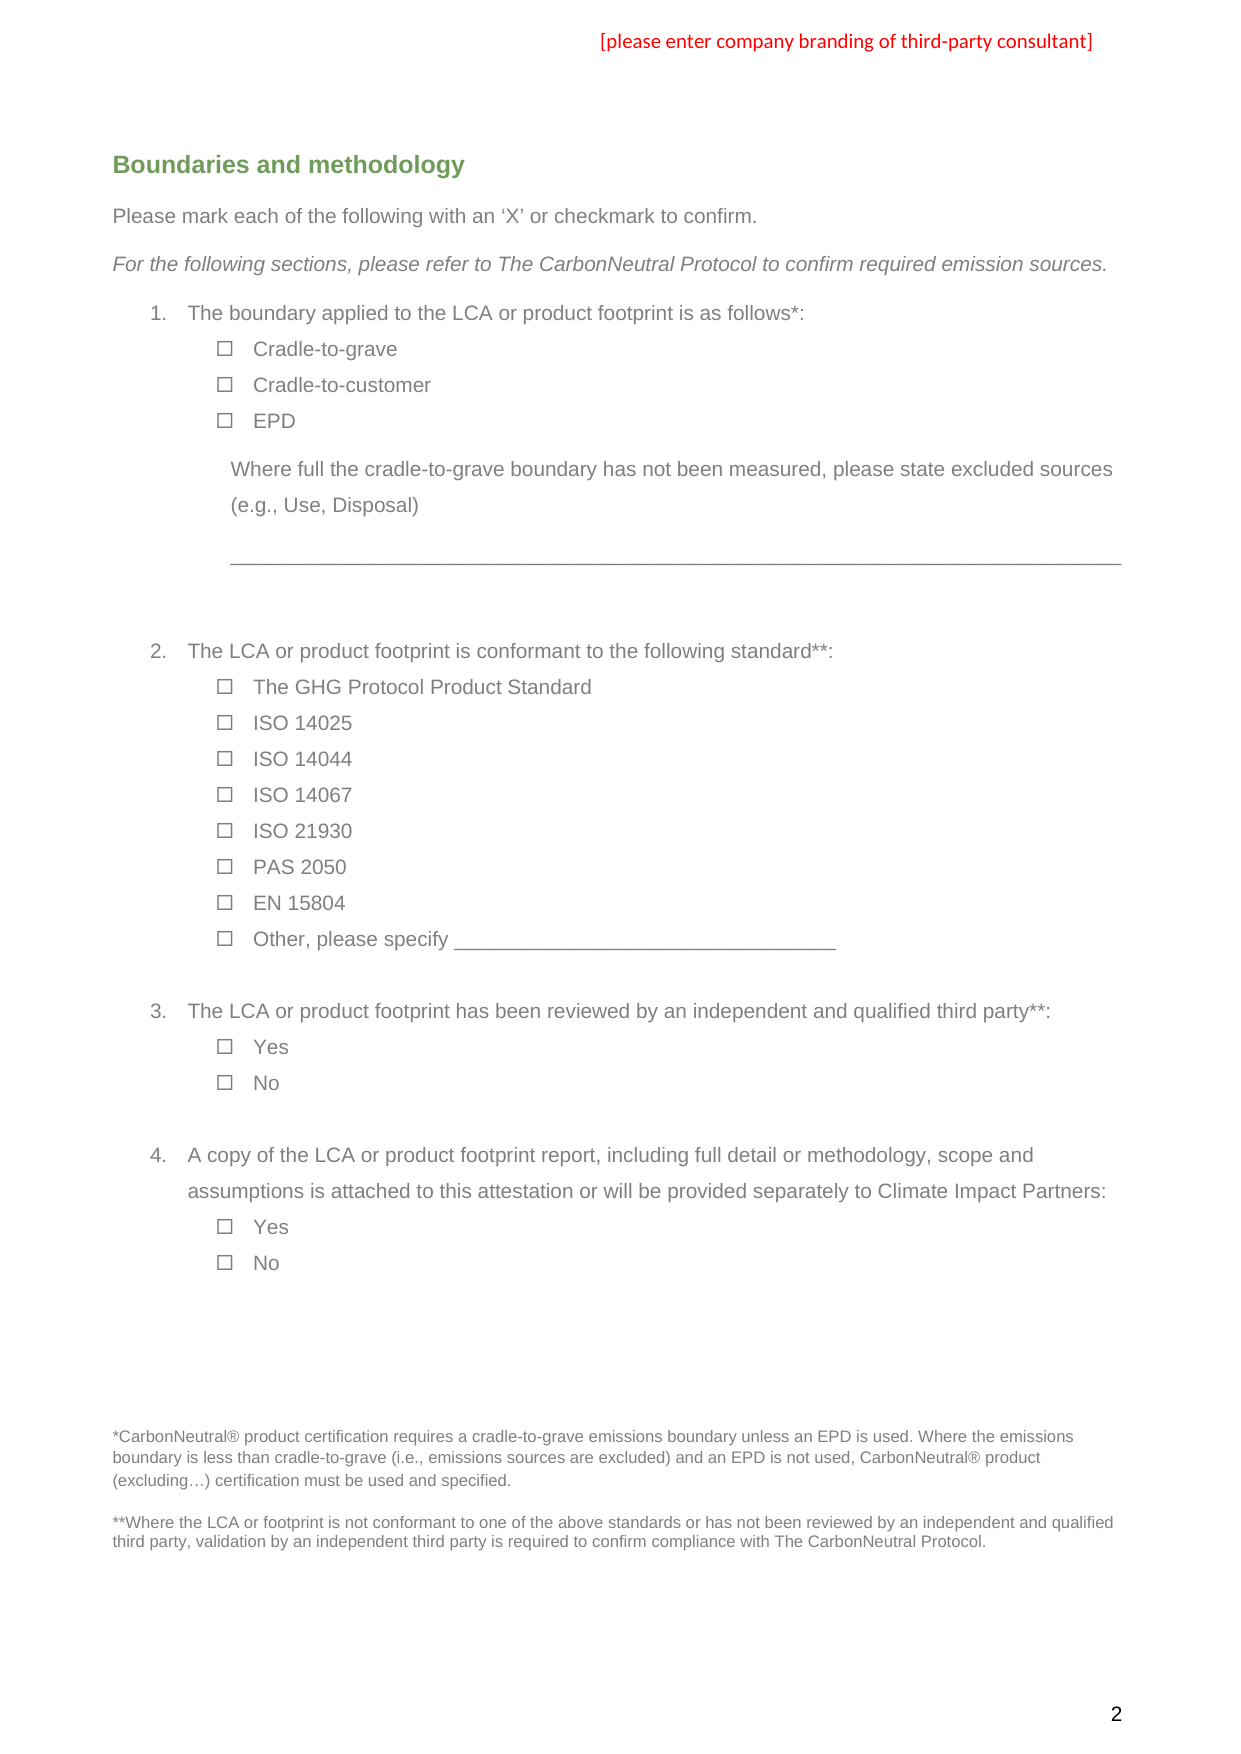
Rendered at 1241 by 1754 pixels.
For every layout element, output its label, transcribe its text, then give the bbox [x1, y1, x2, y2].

list No [215, 1071, 1125, 1095]
text Boundaries and methodology [112, 150, 1124, 179]
list The LCA or product footprint is conformant to the following standard**: [150, 638, 1125, 662]
text _____________________________________________________________________________ [230, 542, 1125, 566]
text **Where the LCA or footprint is not conformant to one of the above standards or has not been reviewed by an independent and qualified third party, validation by an independent third party is required to confirm compliance with The CarbonNeutral Protocol. [112, 1513, 1124, 1551]
list The GHG Protocol Product Standard [215, 674, 1125, 698]
list ISO 21930 [215, 819, 1125, 843]
list The LCA or product footprint has been reviewed by an independent and qualified third party**: [150, 999, 1125, 1023]
text For the following sections, please refer to The CarbonNeutral Protocol to confirm required emission sources. [112, 252, 1125, 276]
list A copy of the LCA or product footprint report, including full detail or methodology, scope and assumptions is attached to this attestation or will be provided separately to Climate Impact Partners: [150, 1143, 1125, 1203]
list EN 15804 [215, 891, 1125, 915]
text Please mark each of the following with an ‘X’ or checkmark to confirm. [112, 204, 1125, 228]
list ISO 14044 [215, 747, 1125, 771]
list PAS 2050 [215, 855, 1125, 879]
list Yes [215, 1035, 1125, 1059]
list Yes [215, 1214, 1125, 1239]
list No [215, 1251, 1125, 1275]
list ISO 14067 [215, 783, 1125, 807]
list ISO 14025 [215, 711, 1125, 734]
text *CarbonNeutral® product certification requires a cradle-to-grave emissions boundary unless an EPD is used. Where the emissions boundary is less than cradle-to-grave (i.e., emissions sources are excluded) and an EPD is not used, CarbonNeutral® product (excluding…) certification must be used and specified. [112, 1426, 1122, 1489]
list Cradle-to-customer [215, 373, 1125, 397]
text Where full the cradle-to-grave boundary has not been measured, please state excluded sources (e.g., Use, Disposal) [230, 457, 1125, 517]
list EPD [215, 409, 1125, 433]
list Cradle-to-grave [215, 337, 1125, 361]
list The boundary applied to the LCA or product footprint is as follows*: [150, 301, 1125, 325]
list Other, please specify _________________________________ [215, 927, 1125, 951]
